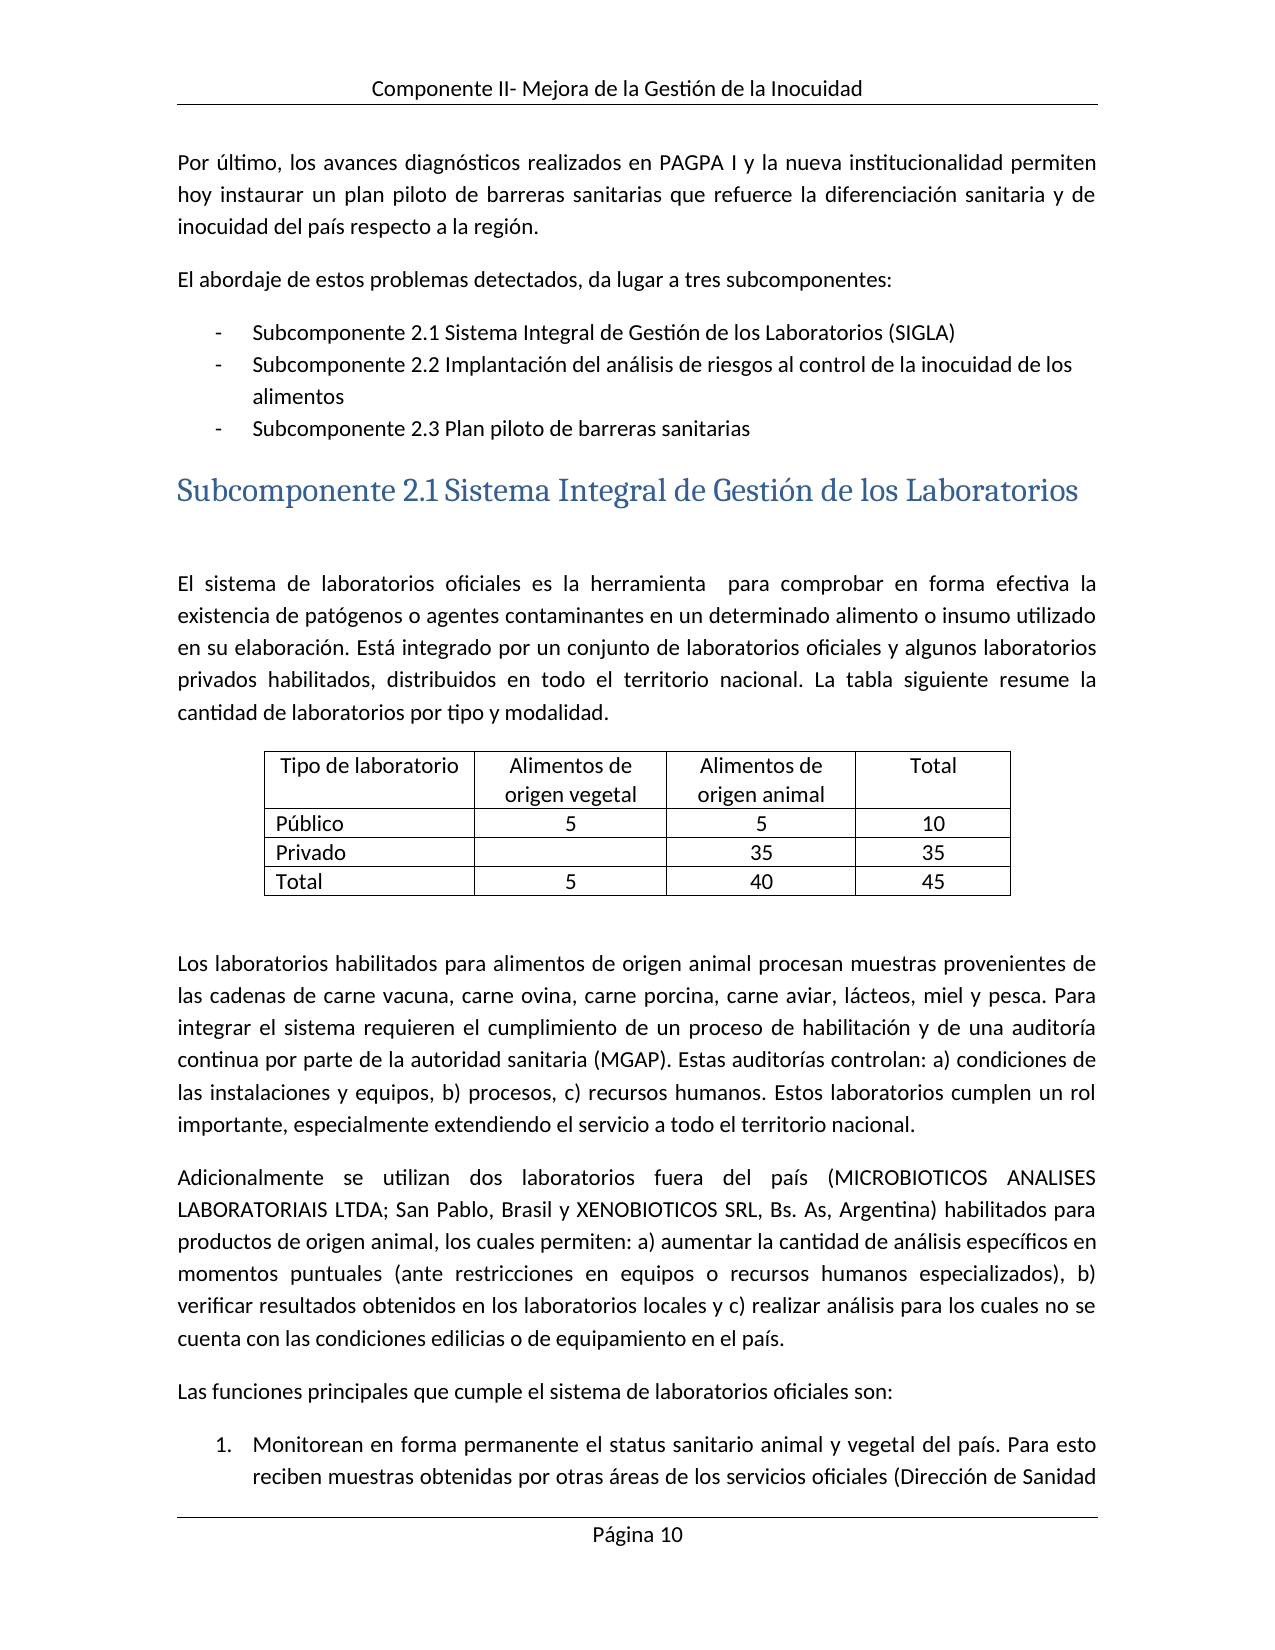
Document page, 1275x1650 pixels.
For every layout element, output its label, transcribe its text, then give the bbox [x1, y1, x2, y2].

text El sistema de laboratorios oficiales es la herramienta para comprobar en forma efectiva la existencia de patógenos o agentes contaminantes en un determinado alimento o insumo utilizado en su elaboración. Está integrado por un conjunto de laboratorios oficiales y algunos laboratorios privados habilitados, distribuidos en todo el territorio nacional. La tabla siguiente resume la cantidad de laboratorios por tipo y modalidad. [177, 569, 1098, 726]
text Por último, los avances diagnósticos realizados en PAGPA I y la nueva institucionalidad permiten hoy instaurar un plan piloto de barreras sanitarias que refuerce la diferenciación sanitaria y de inocuidad del país respecto a la región. [177, 148, 1098, 240]
table_cell 35 [856, 838, 1010, 866]
list Subcomponente 2.2 Implantación del análisis de riesgos al control de la inocuidad de los alimentos [215, 350, 1098, 410]
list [215, 1430, 1098, 1490]
list Subcomponente 2.1 Sistema Integral de Gestión de los Laboratorios (SIGLA) [215, 318, 1098, 346]
table_cell 10 [856, 809, 1010, 837]
table_cell 5 [475, 809, 666, 837]
table_cell 5 [667, 809, 855, 837]
table_header Tipo de laboratorio [265, 752, 474, 808]
table_cell 5 [475, 867, 666, 895]
table_cell 45 [856, 867, 1010, 895]
text Adicionalmente se utilizan dos laboratorios fuera del país (MICROBIOTICOS ANALISES LABORATORIAIS LTDA; San Pablo, Brasil y XENOBIOTICOS SRL, Bs. As, Argentina) habilitados para productos de origen animal, los cuales permiten: a) aumentar la cantidad de análisis específicos en momentos puntuales (ante restricciones en equipos o recursos humanos especializados), b) verificar resultados obtenidos en los laboratorios locales y c) realizar análisis para los cuales no se cuenta con las condiciones edilicias o de equipamiento en el país. [177, 1163, 1098, 1352]
subtitle Subcomponente 2.1 Sistema Integral de Gestión de los Laboratorios [177, 472, 1098, 510]
table_header Alimentos de origen animal [667, 752, 855, 808]
table_header Total [856, 752, 1010, 808]
text Las funciones principales que cumple el sistema de laboratorios oficiales son: [177, 1377, 1098, 1405]
text El abordaje de estos problemas detectados, da lugar a tres subcomponentes: [177, 265, 1098, 293]
table_cell Total [265, 867, 474, 895]
table_cell Público [265, 809, 474, 837]
table_header Alimentos de origen vegetal [475, 752, 666, 808]
list Subcomponente 2.3 Plan piloto de barreras sanitarias [215, 414, 1098, 443]
text Los laboratorios habilitados para alimentos de origen animal procesan muestras provenientes de las cadenas de carne vacuna, carne ovina, carne porcina, carne aviar, lácteos, miel y pesca. Para integrar el sistema requieren el cumplimiento de un proceso de habilitación y de una auditoría continua por parte de la autoridad sanitaria (MGAP). Estas auditorías controlan: a) condiciones de las instalaciones y equipos, b) procesos, c) recursos humanos. Estos laboratorios cumplen un rol importante, especialmente extendiendo el servicio a todo el territorio nacional. [177, 949, 1098, 1138]
table_cell 35 [667, 838, 855, 866]
table_cell [475, 838, 666, 866]
table_cell Privado [265, 838, 474, 866]
table_cell 40 [667, 867, 855, 895]
